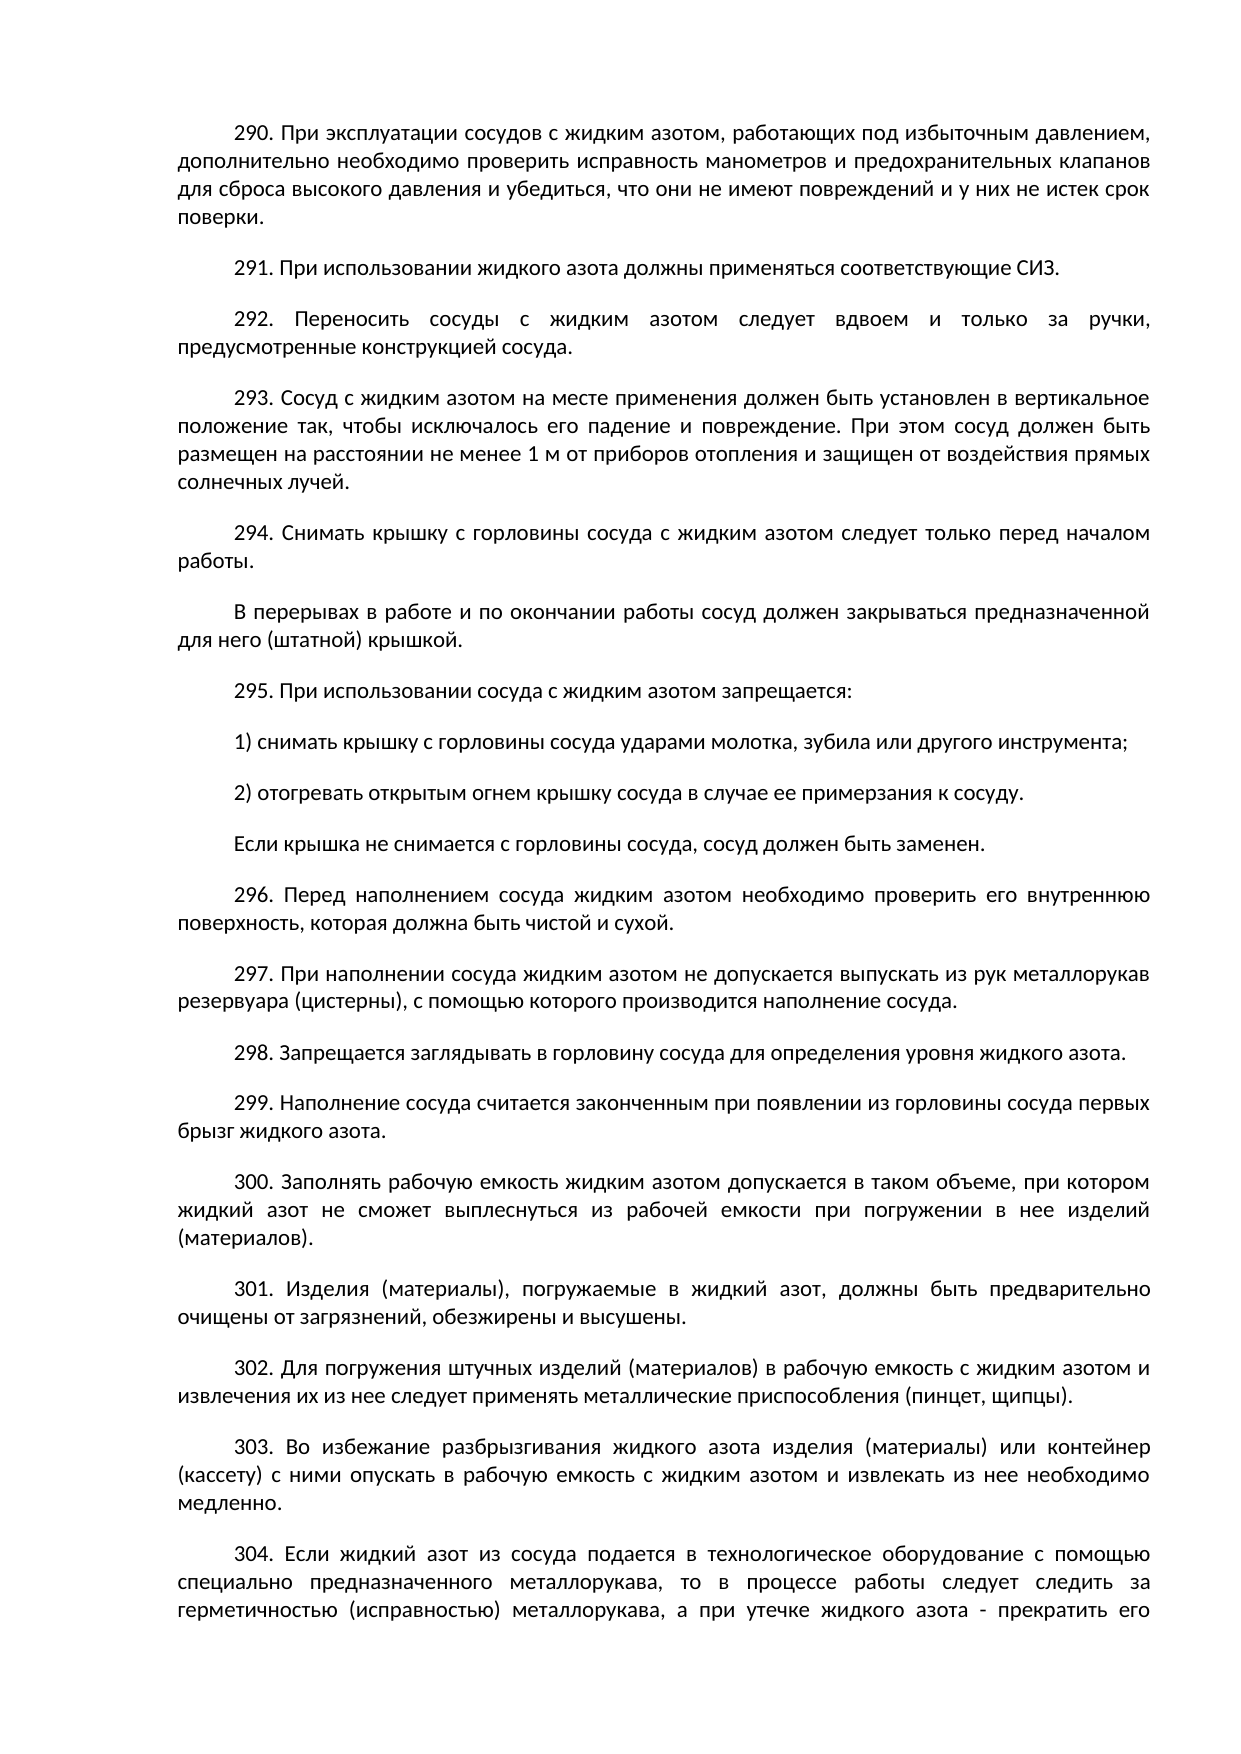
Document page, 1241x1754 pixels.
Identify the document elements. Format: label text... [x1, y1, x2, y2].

text 301. Изделия (материалы), погружаемые в жидкий азот, должны быть предварительно очищены от загрязнений, обезжирены и высушены. [177, 1274, 1152, 1331]
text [177, 1539, 1152, 1623]
text 299. Наполнение сосуда считается законченным при появлении из горловины сосуда первых брызг жидкого азота. [177, 1088, 1152, 1144]
text 290. При эксплуатации сосудов с жидким азотом, работающих под избыточным давлением, дополнительно необходимо проверить исправность манометров и предохранительных клапанов для сброса высокого давления и убедиться, что они не имеют повреждений и у них не истек срок поверки. [177, 118, 1152, 230]
text 303. Во избежание разбрызгивания жидкого азота изделия (материалы) или контейнер (кассету) с ними опускать в рабочую емкость с жидким азотом и извлекать из нее необходимо медленно. [177, 1432, 1152, 1516]
text 294. Снимать крышку с горловины сосуда с жидким азотом следует только перед началом работы. [177, 518, 1152, 574]
text 296. Перед наполнением сосуда жидким азотом необходимо проверить его внутреннюю поверхность, которая должна быть чистой и сухой. [177, 880, 1152, 936]
text 2) отогревать открытым огнем крышку сосуда в случае ее примерзания к сосуду. [177, 778, 1152, 806]
text 293. Сосуд с жидким азотом на месте применения должен быть установлен в вертикальное положение так, чтобы исключалось его падение и повреждение. При этом сосуд должен быть размещен на расстоянии не менее 1 м от приборов отопления и защищен от воздействия прямых солнечных лучей. [177, 383, 1152, 495]
text 292. Переносить сосуды с жидким азотом следует вдвоем и только за ручки, предусмотренные конструкцией сосуда. [177, 304, 1152, 360]
text В перерывах в работе и по окончании работы сосуд должен закрываться предназначенной для него (штатной) крышкой. [177, 597, 1152, 653]
text 302. Для погружения штучных изделий (материалов) в рабочую емкость с жидким азотом и извлечения их из нее следует применять металлические приспособления (пинцет, щипцы). [177, 1353, 1152, 1409]
text 295. При использовании сосуда с жидким азотом запрещается: [177, 676, 1152, 704]
text 300. Заполнять рабочую емкость жидким азотом допускается в таком объеме, при котором жидкий азот не сможет выплеснуться из рабочей емкости при погружении в нее изделий (материалов). [177, 1167, 1152, 1252]
text Если крышка не снимается с горловины сосуда, сосуд должен быть заменен. [177, 829, 1152, 857]
text 1) снимать крышку с горловины сосуда ударами молотка, зубила или другого инструмента; [177, 727, 1152, 755]
text 291. При использовании жидкого азота должны применяться соответствующие СИЗ. [177, 253, 1152, 281]
text 297. При наполнении сосуда жидким азотом не допускается выпускать из рук металлорукав резервуара (цистерны), с помощью которого производится наполнение сосуда. [177, 959, 1152, 1015]
text 298. Запрещается заглядывать в горловину сосуда для определения уровня жидкого азота. [177, 1038, 1152, 1066]
